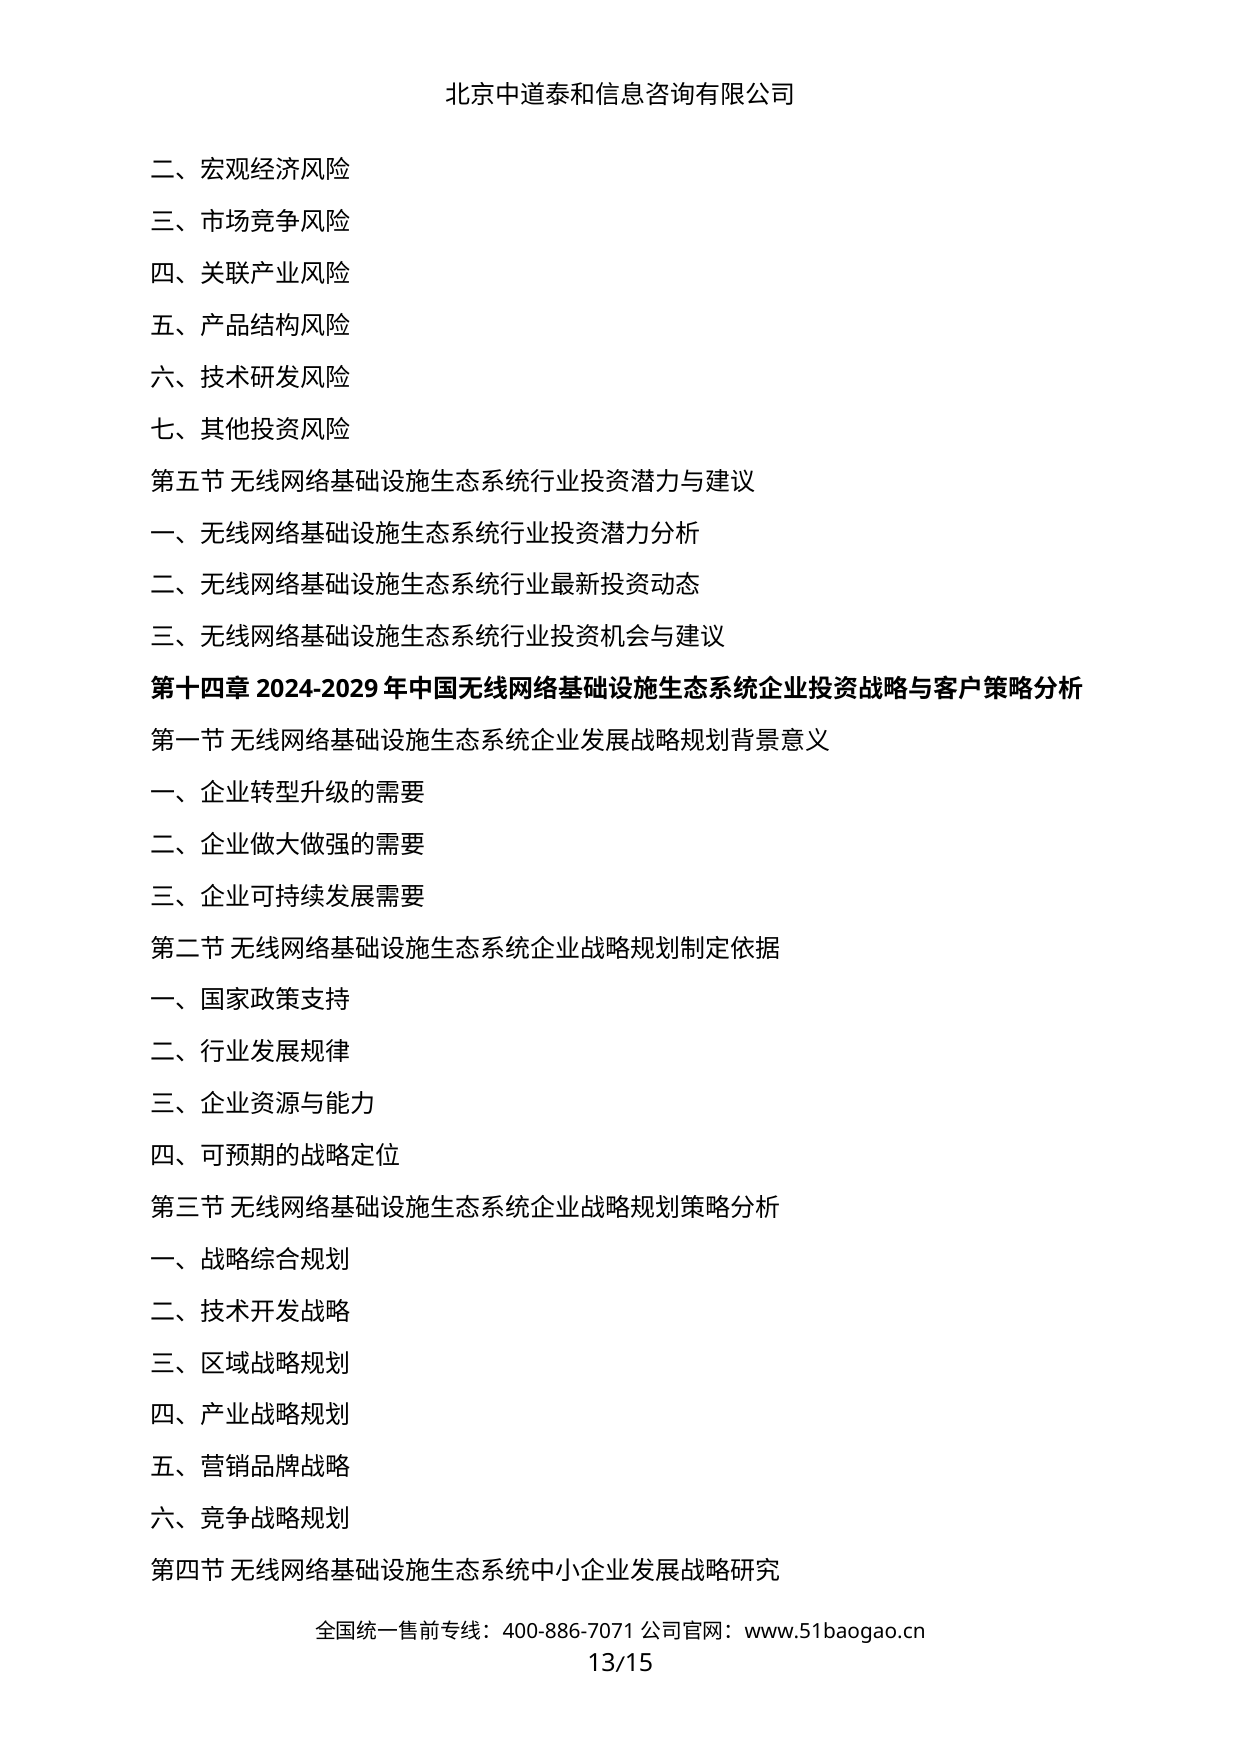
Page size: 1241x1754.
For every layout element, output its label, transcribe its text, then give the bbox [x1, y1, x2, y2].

text 第三节 无线网络基础设施生态系统企业战略规划策略分析 [150, 1187, 1090, 1224]
text 一、企业转型升级的需要 [150, 772, 1090, 809]
text 五、产品结构风险 [150, 306, 1090, 342]
text 三、企业资源与能力 [150, 1084, 1090, 1120]
text 六、技术研发风险 [150, 357, 1090, 394]
text 二、宏观经济风险 [150, 150, 1090, 186]
text 三、区域战略规划 [150, 1343, 1090, 1379]
text 第四节 无线网络基础设施生态系统中小企业发展战略研究 [150, 1551, 1090, 1587]
text 三、无线网络基础设施生态系统行业投资机会与建议 [150, 617, 1090, 653]
text 四、关联产业风险 [150, 254, 1090, 290]
text 一、国家政策支持 [150, 980, 1090, 1016]
text 四、产业战略规划 [150, 1395, 1090, 1431]
text 第二节 无线网络基础设施生态系统企业战略规划制定依据 [150, 928, 1090, 964]
text 二、企业做大做强的需要 [150, 824, 1090, 861]
text 第十四章 2024-2029年中国无线网络基础设施生态系统企业投资战略与客户策略分析 [150, 669, 1090, 705]
text 五、营销品牌战略 [150, 1447, 1090, 1483]
text 一、无线网络基础设施生态系统行业投资潜力分析 [150, 513, 1090, 549]
text 二、技术开发战略 [150, 1291, 1090, 1327]
text 四、可预期的战略定位 [150, 1136, 1090, 1172]
text 六、竞争战略规划 [150, 1499, 1090, 1535]
text 一、战略综合规划 [150, 1239, 1090, 1276]
text 二、行业发展规律 [150, 1032, 1090, 1068]
text 二、无线网络基础设施生态系统行业最新投资动态 [150, 565, 1090, 601]
text 第五节 无线网络基础设施生态系统行业投资潜力与建议 [150, 461, 1090, 497]
text 七、其他投资风险 [150, 409, 1090, 446]
text 第一节 无线网络基础设施生态系统企业发展战略规划背景意义 [150, 721, 1090, 757]
text 三、市场竞争风险 [150, 202, 1090, 238]
text 三、企业可持续发展需要 [150, 876, 1090, 912]
